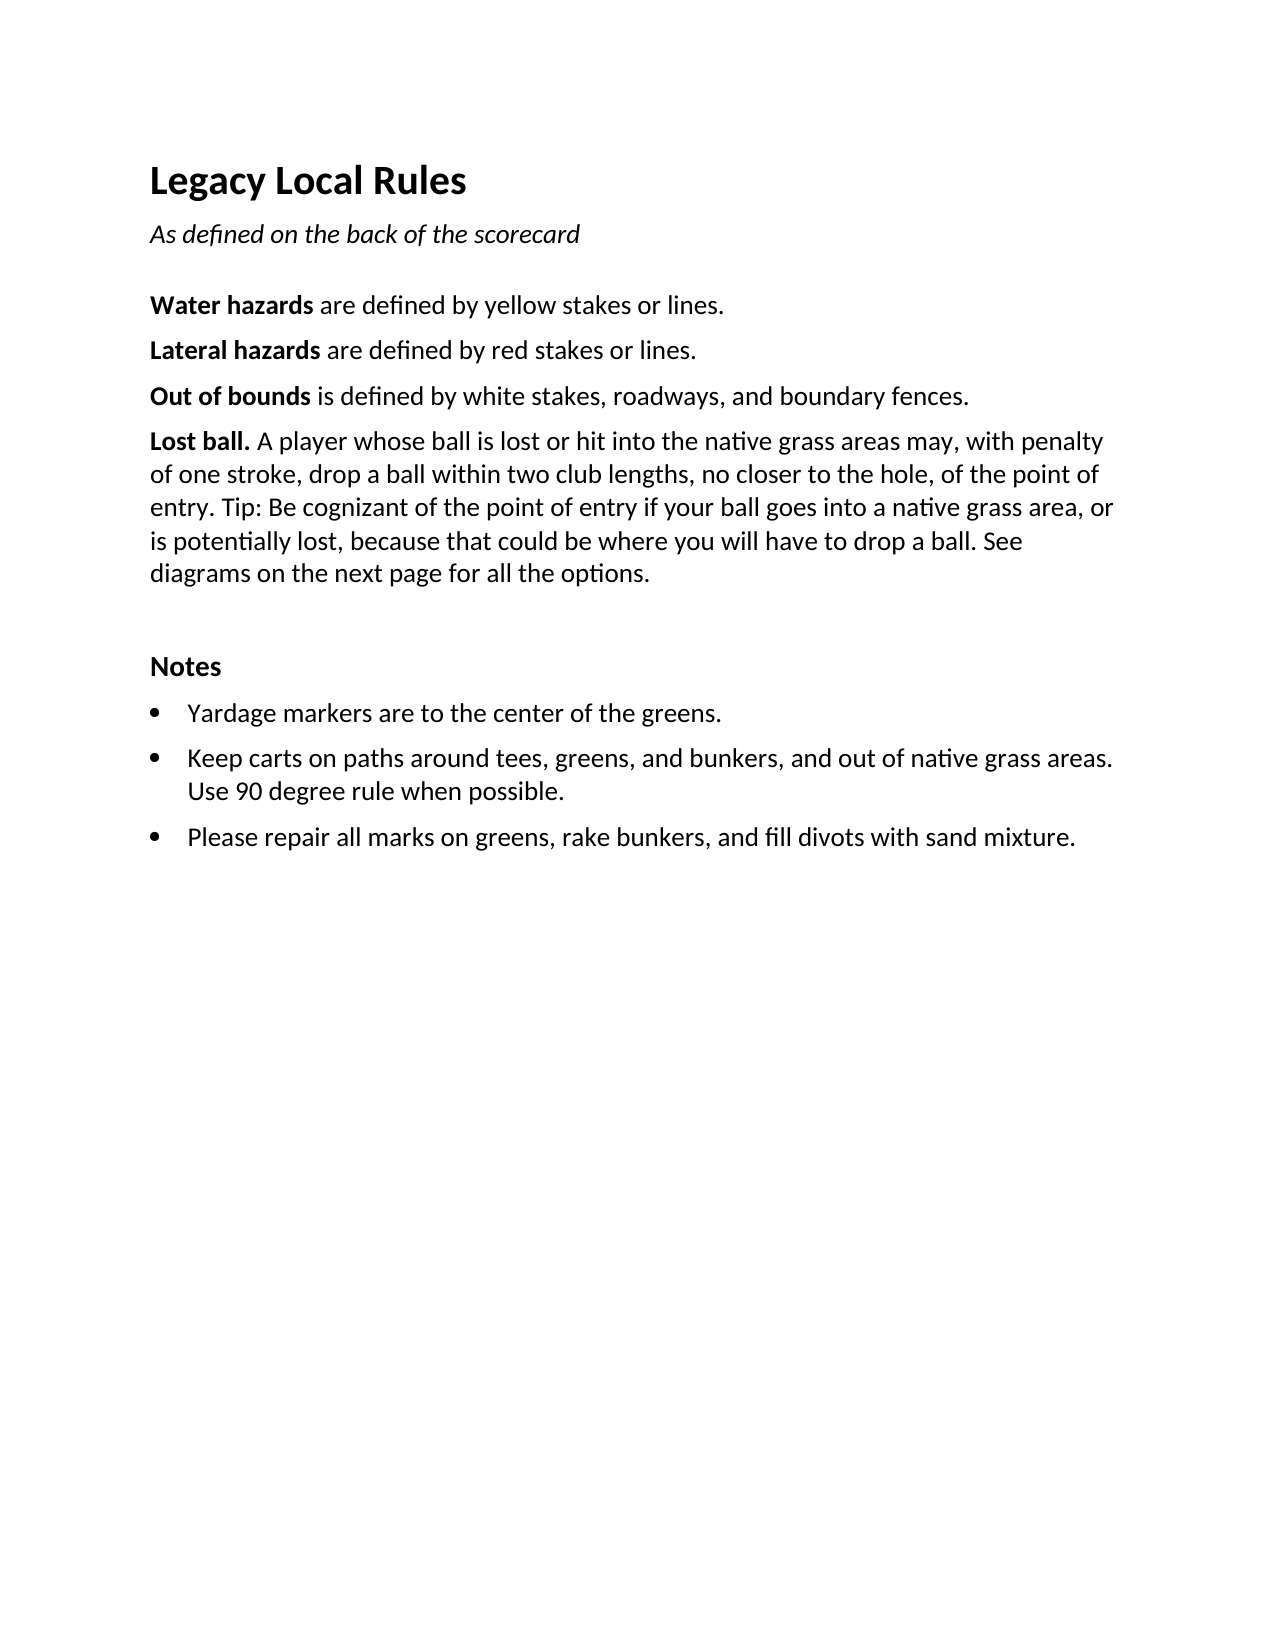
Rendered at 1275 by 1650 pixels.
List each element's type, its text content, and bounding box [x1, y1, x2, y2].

text Out of bounds is defined by white stakes, roadways, and boundary fences. [150, 379, 1125, 412]
list Keep carts on paths around tees, greens, and bunkers, and out of native grass areas. Use 90 degree rule when possible. [150, 741, 1125, 807]
text Notes [150, 648, 1125, 683]
text As defined on the back of the scorecard [150, 217, 1125, 251]
list Please repair all marks on greens, rake bunkers, and fill divots with sand mixture. [150, 820, 1125, 853]
text Lateral hazards are defined by red stakes or lines. [150, 333, 1125, 367]
text Lost ball. A player whose ball is lost or hit into the native grass areas may, with penalty of one stroke, drop a ball within two club lengths, no closer to the hole, of the point of entry. Tip: Be cognizant of the point of entry if your ball goes into a native grass area, or is potentially lost, because that could be where you will have to drop a ball. See diagrams on the next page for all the options. [150, 424, 1125, 590]
list Yardage markers are to the center of the greens. [150, 696, 1125, 729]
subtitle Legacy Local Rules [150, 154, 1125, 205]
text Water hazards are defined by yellow stakes or lines. [150, 288, 1125, 321]
